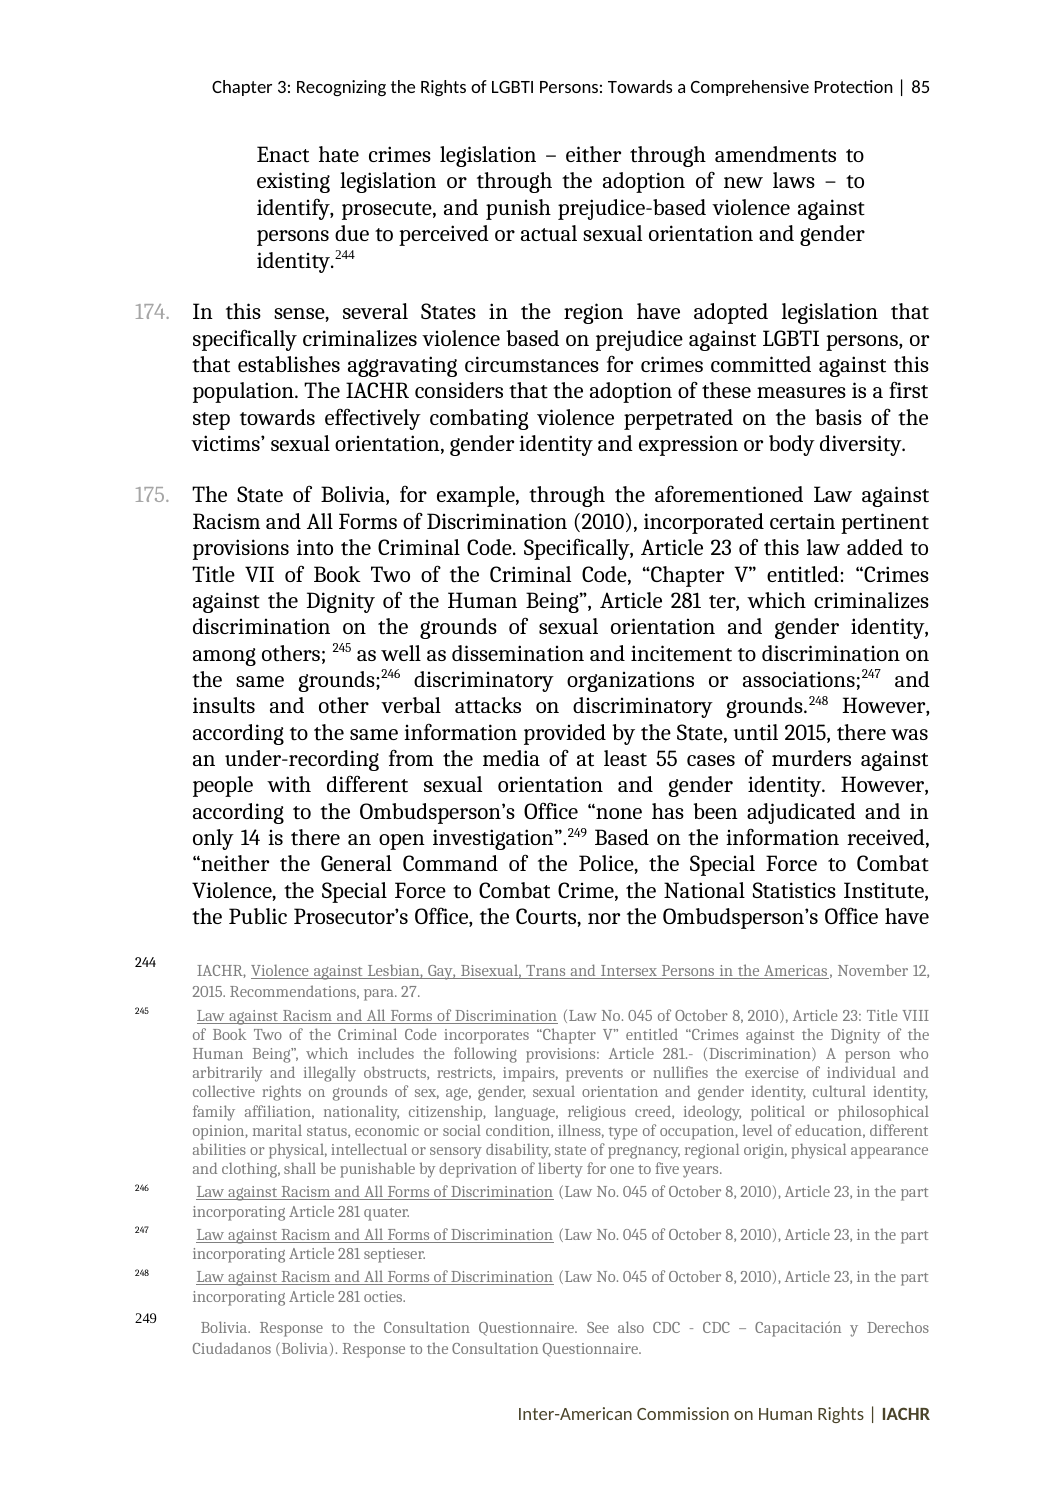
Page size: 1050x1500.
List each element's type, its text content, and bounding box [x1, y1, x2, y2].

list In this sense, several States in the region have adopted legislation that specifically criminalizes violence based on prejudice against LGBTI persons, or that establishes aggravating circumstances for crimes committed against this population. The IACHR considers that the adoption of these measures is a first step towards effectively combating violence perpetrated on the basis of the victims’ sexual orientation, gender identity and expression or body diversity. [135, 299, 930, 457]
text Enact hate crimes legislation – either through amendments to existing legislation or through the adoption of new laws – to identify, prosecute, and punish prejudice-based violence against persons due to perceived or actual sexual orientation and gender identity. [256, 142, 866, 274]
list The State of Bolivia, for example, through the aforementioned Law against Racism and All Forms of Discrimination (2010), incorporated certain pertinent provisions into the Criminal Code. Specifically, Article 23 of this law added to Title VII of Book Two of the Criminal Code, “Chapter V” entitled: “Crimes against the Dignity of the Human Being”, Article 281 ter, which criminalizes discrimination on the grounds of sexual orientation and gender identity, among others; as well as dissemination and incitement to discrimination on the same grounds; discriminatory organizations or associations; and insults and other verbal attacks on discriminatory grounds. However, according to the same information provided by the State, until 2015, there was an under-recording from the media of at least 55 cases of murders against people with different sexual orientation and gender identity. However, according to the Ombudsperson’s Office “none has been adjudicated and in only 14 is there an open investigation”. Based on the information received, “neither the General Command of the Police, the Special Force to Combat Violence, the Special Force to Combat Crime, the National Statistics Institute, the Public Prosecutor’s Office, the Courts, nor the Ombudsperson’s Office have a database with records of crimes against LGBTI persons, which makes it more difficult to take specific actions and preventive measures based on public policies”. [135, 482, 930, 930]
